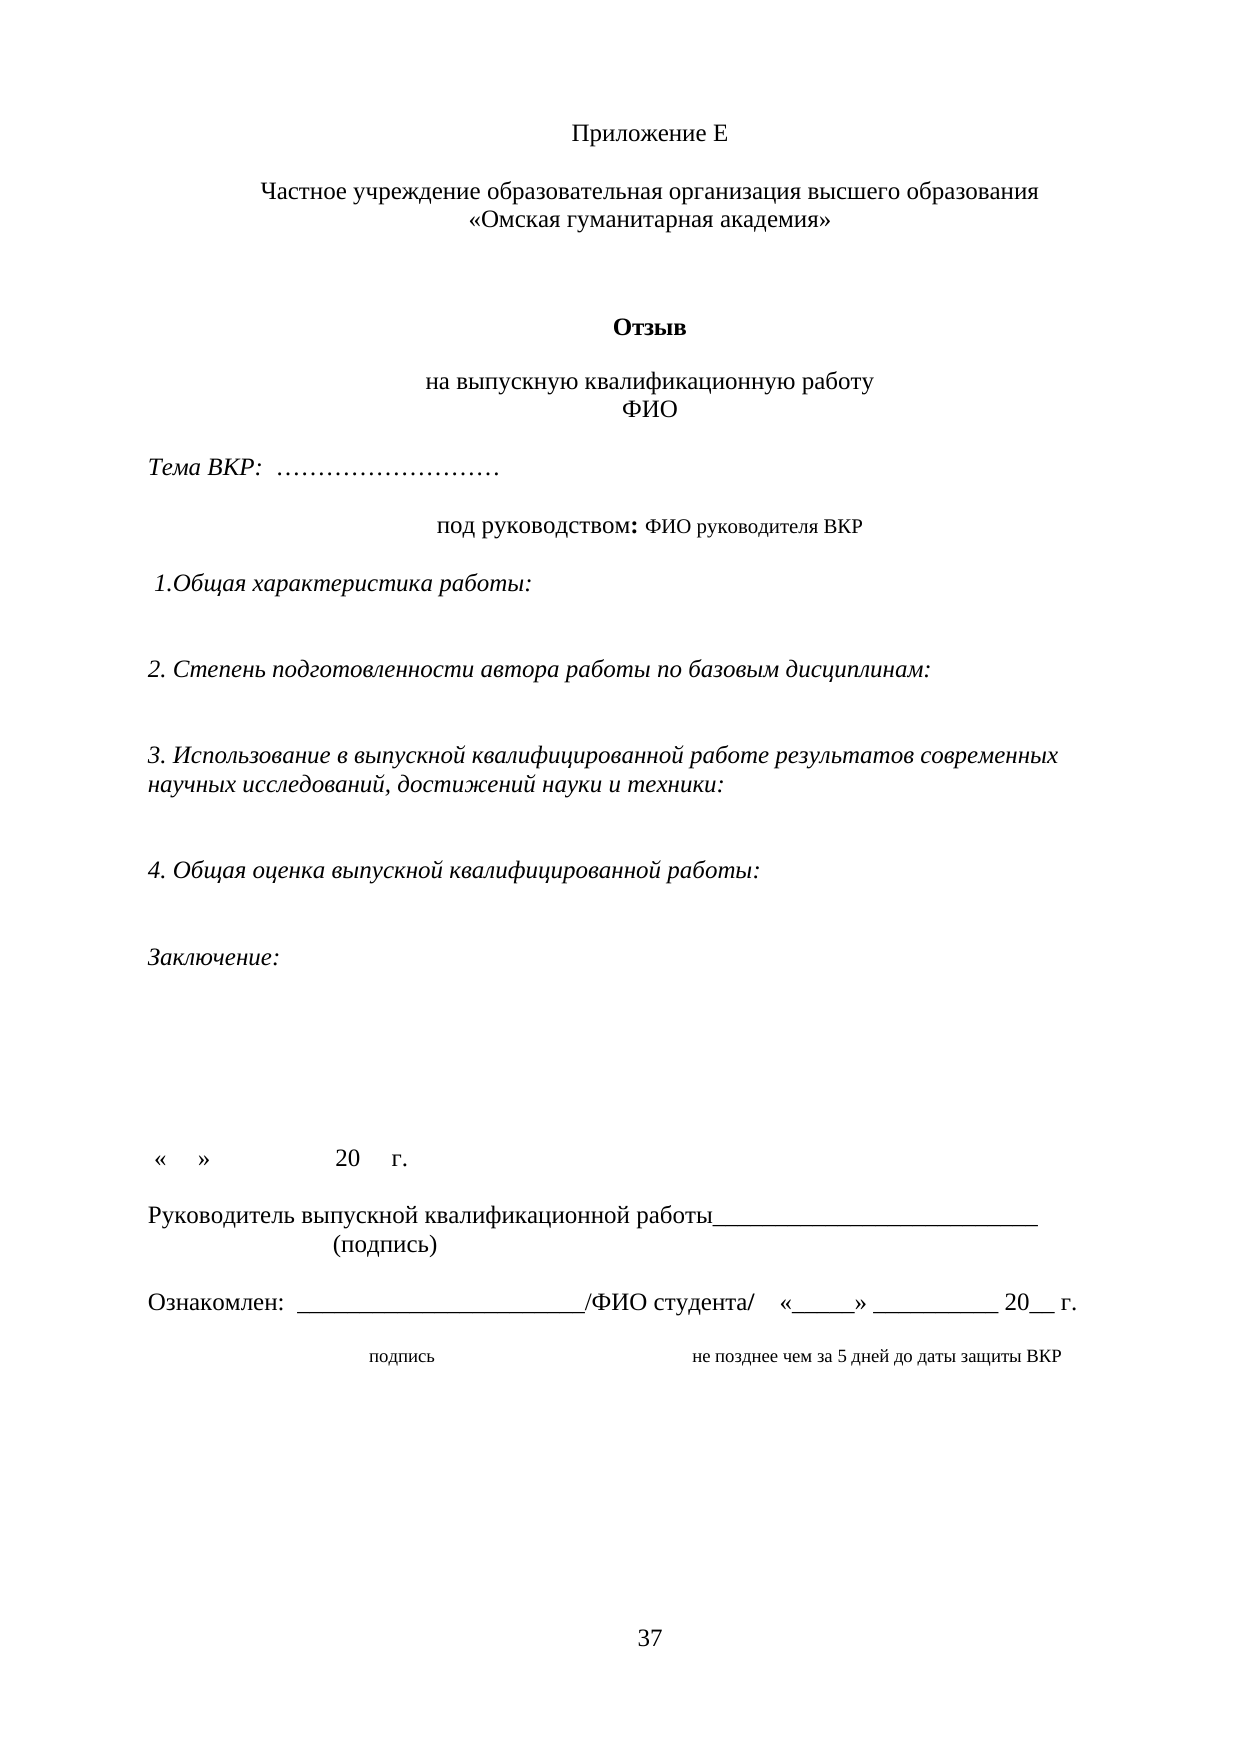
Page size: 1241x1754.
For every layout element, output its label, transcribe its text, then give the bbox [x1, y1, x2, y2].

text ФИО [148, 394, 1152, 423]
text под руководством: ФИО руководителя ВКР [148, 510, 1152, 539]
text Частное учреждение образовательная организация высшего образования [148, 176, 1152, 204]
text 1.Общая характеристика работы: [148, 568, 1152, 597]
text (подпись) [148, 1229, 1152, 1258]
text 3. Использование в выпускной квалифицированной работе результатов современных научных исследований, достижений науки и техники: [148, 740, 1152, 798]
text Ознакомлен: _______________________/ФИО студента/ «_____» __________ 20__ г. [148, 1287, 1152, 1316]
text 2. Степень подготовленности автора работы по базовым дисциплинам: [148, 654, 1152, 683]
text на выпускную квалификационную работу [148, 366, 1152, 394]
text « » 20 г. [148, 1143, 1152, 1172]
text Руководитель выпускной квалификационной работы__________________________ [148, 1200, 1152, 1229]
text «Омская гуманитарная академия» [148, 204, 1152, 233]
text 4. Общая оценка выпускной квалифицированной работы: [148, 855, 1152, 884]
text подпись не позднее чем за 5 дней до даты защиты ВКР [295, 1345, 1152, 1366]
text Заключение: [148, 942, 1152, 970]
text Приложение Е [148, 118, 1152, 147]
text Тема ВКР: ……………………… [148, 452, 1152, 481]
text Отзыв [148, 312, 1152, 341]
